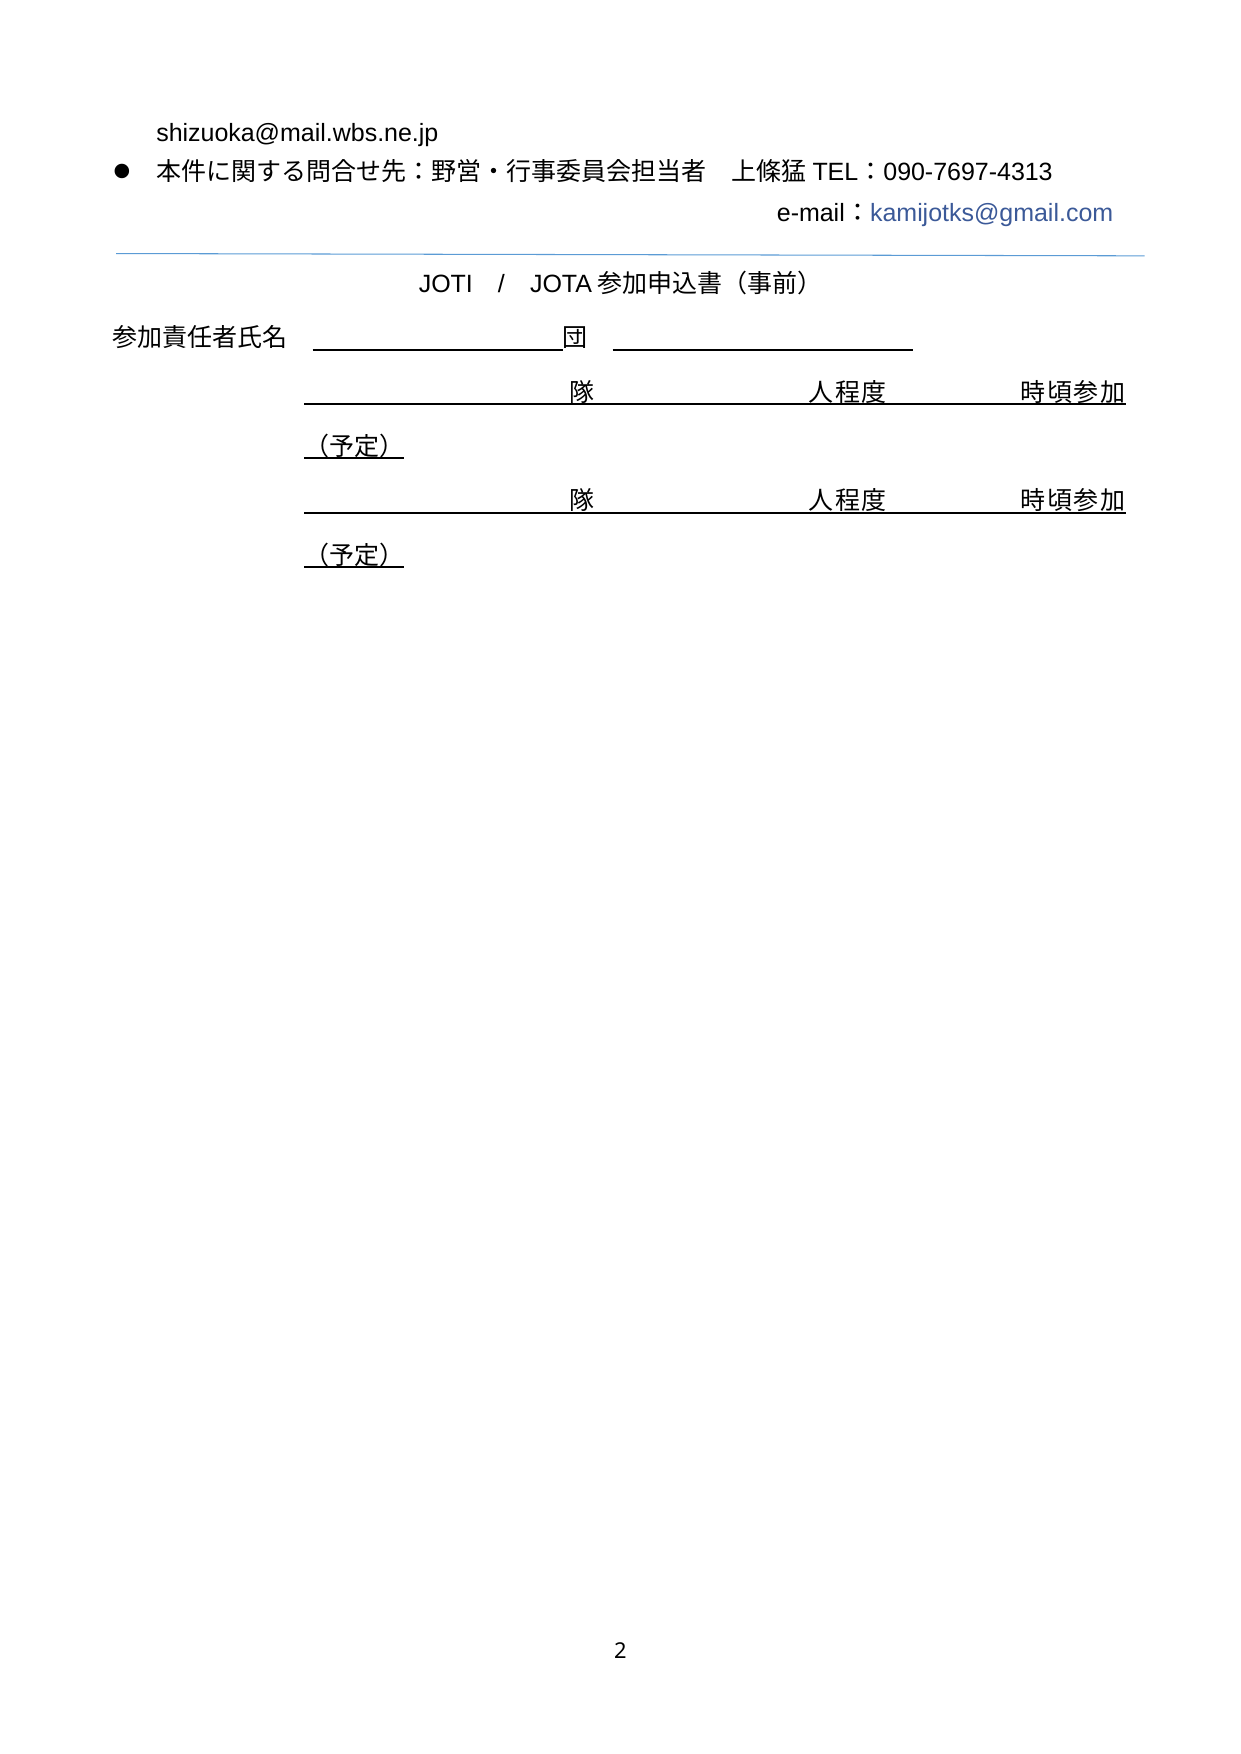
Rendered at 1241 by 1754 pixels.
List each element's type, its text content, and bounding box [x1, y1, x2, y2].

text 隊 人程度 時頃参加（予定） [304, 372, 1128, 463]
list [112, 118, 1128, 147]
text 参加責任者氏名 団 [112, 318, 1128, 354]
text e-mail：kamijotks@gmail.com [112, 193, 1128, 229]
list 本件に関する問合せ先：野営・行事委員会担当者 上條猛 TEL：090-7697-4313 [112, 151, 1128, 187]
text JOTI / JOTA参加申込書（事前） [112, 263, 1128, 299]
text 隊 人程度 時頃参加（予定） [304, 481, 1128, 571]
